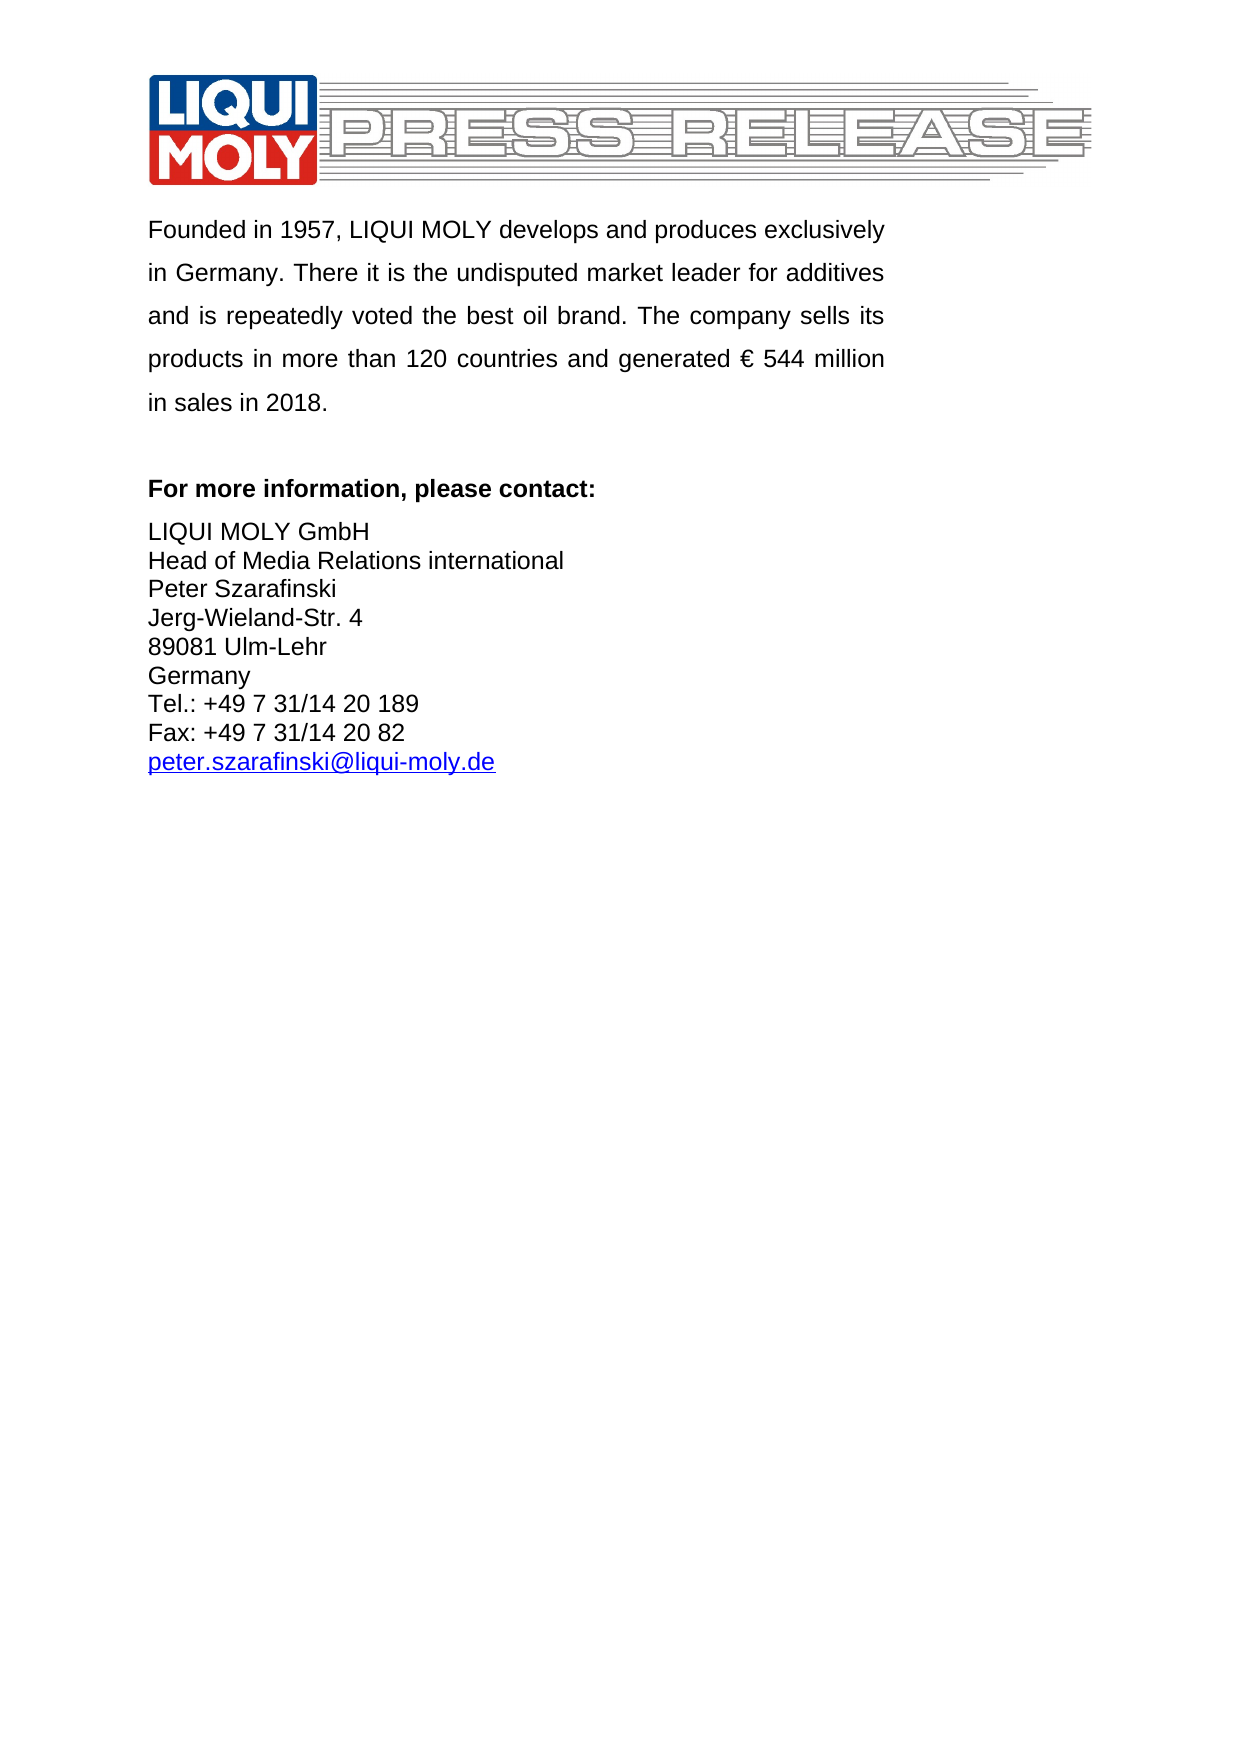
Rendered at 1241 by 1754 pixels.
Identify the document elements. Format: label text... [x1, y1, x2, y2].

text peter.szarafinski@liqui-moly.de [148, 747, 1093, 776]
text Head of Media Relations international [148, 546, 1093, 574]
text Jerg-Wieland-Str. 4 [148, 603, 1093, 632]
text For more information, please contact: [148, 474, 879, 502]
text Tel.: +49 7 31/14 20 189 [148, 689, 1093, 718]
picture [147, 73, 1092, 187]
text 89081 Ulm-Lehr [148, 632, 1093, 661]
text Fax: +49 7 31/14 20 82 [148, 718, 1093, 747]
text Germany [148, 661, 1093, 689]
text LIQUI MOLY GmbH [148, 517, 1093, 546]
text Peter Szarafinski [148, 574, 1093, 603]
